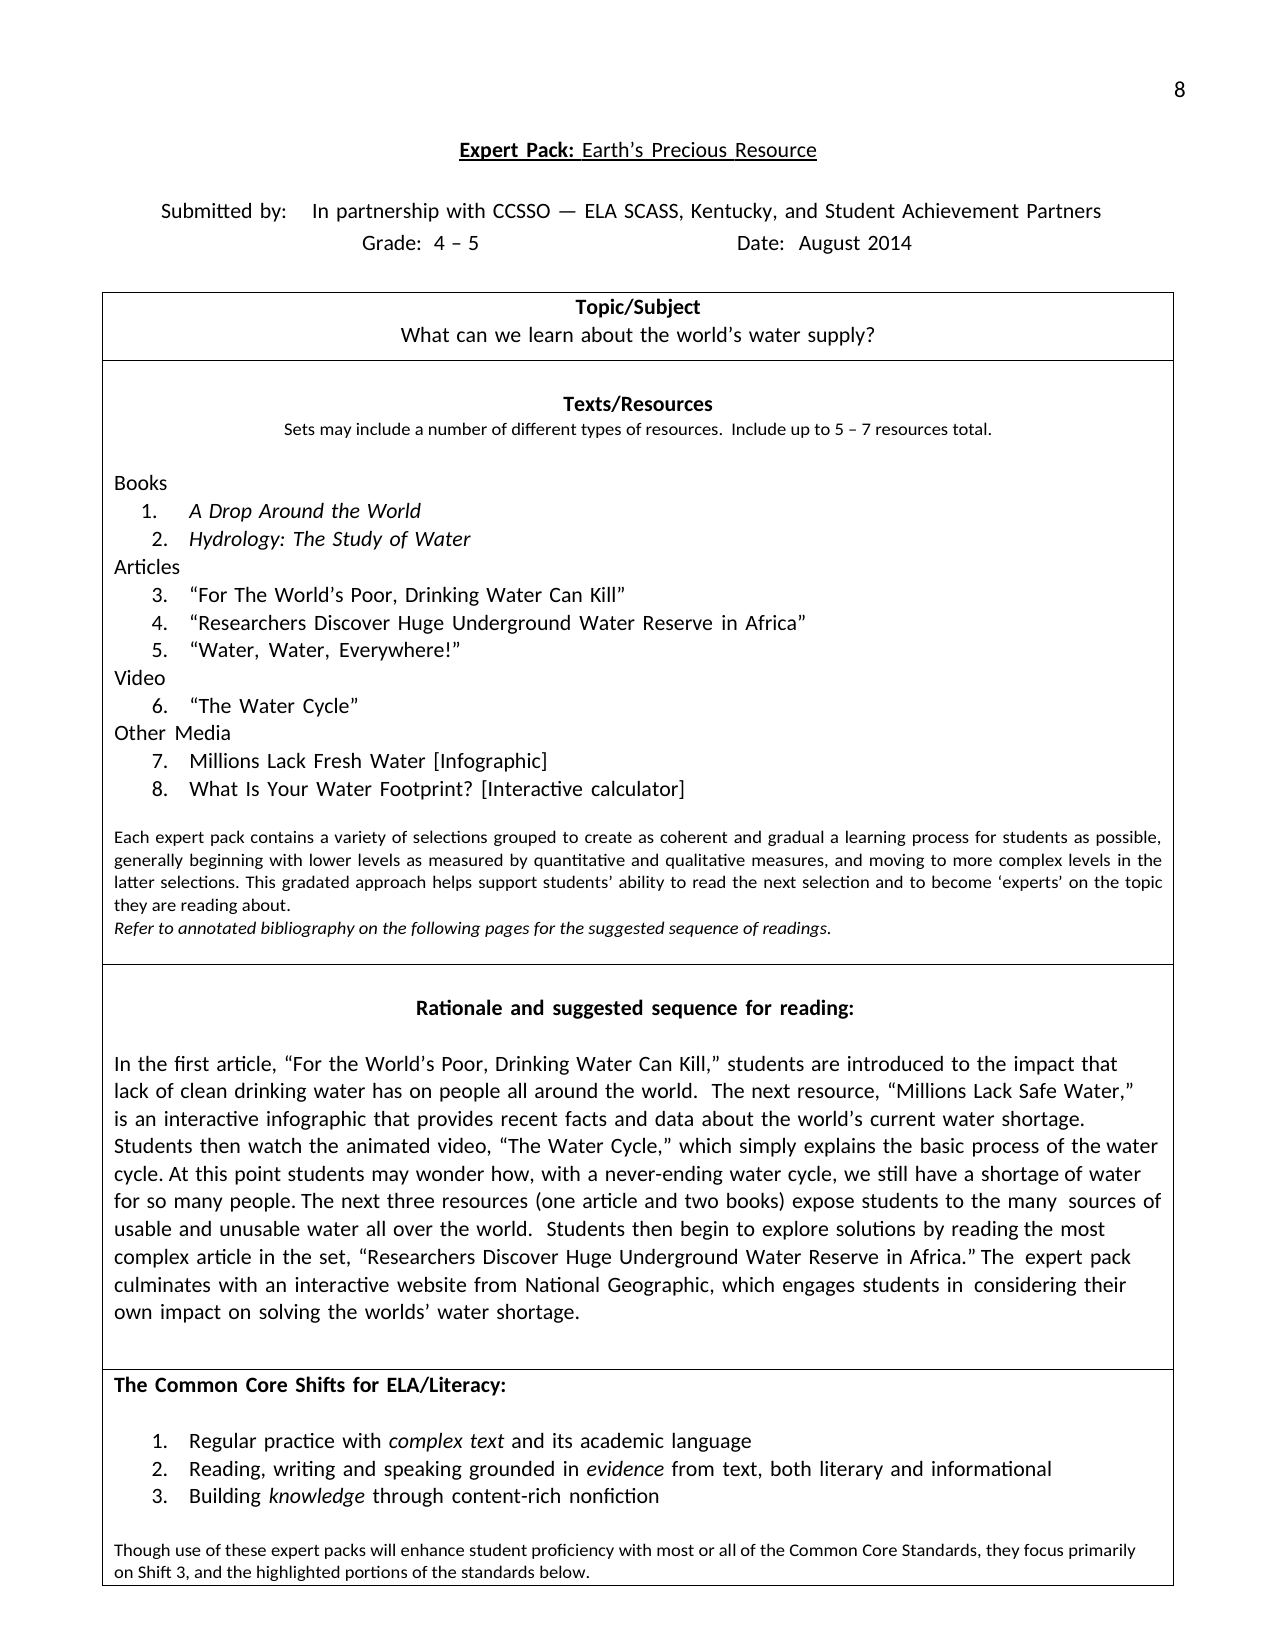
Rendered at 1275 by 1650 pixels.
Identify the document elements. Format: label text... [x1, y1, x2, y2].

text Submitted by: In partnership with CCSSO — ELA SCASS, Kentucky, and Student Achievement Partners Grade: 4 – 5 Date: August 2014 [161, 197, 1115, 256]
table_cell Rationale and suggested sequence for reading: In the first article, “For the World’s Poor, Drinking Water Can Kill,” students are introduced to the impact that lack of clean drinking water has on people all around the world. The next resource, “Millions Lack Safe Water,” is an interactive infographic that provides recent facts and data about the world’s current water shortage. Students then watch the animated video, “The Water Cycle,” which simply explains the basic process of the water cycle. At this point students may wonder how, with a never-ending water cycle, we still have a shortage of water for so many people. The next three resources (one article and two books) expose students to the many sources of usable and unusable water all over the world. Students then begin to explore solutions by reading the most complex article in the set, “Researchers Discover Huge Underground Water Reserve in Africa.” The expert pack culminates with an interactive website from National Geographic, which engages students in considering their own impact on solving the worlds’ water shortage. [103, 965, 1173, 1369]
table_header Topic/Subject What can we learn about the world’s water supply? [103, 293, 1173, 360]
table_cell The Common Core Shifts for ELA/Literacy: Regular practice with complex text and its academic language Reading, writing and speaking grounded in evidence from text, both literary and informational Building knowledge through content-rich nonfiction Though use of these expert packs will enhance student proficiency with most or all of the Common Core Standards, they focus primarily on Shift 3, and the highlighted portions of the standards below. [103, 1370, 1173, 1584]
text Expert Pack: Earth’s Precious Resource [92, 136, 1184, 163]
table_cell Texts/Resources Sets may include a number of different types of resources. Include up to 5 – 7 resources total. Books A Drop Around the World Hydrology: The Study of Water Articles “For The World’s Poor, Drinking Water Can Kill” “Researchers Discover Huge Underground Water Reserve in Africa” “Water, Water, Everywhere!” Video “The Water Cycle” Other Media Millions Lack Fresh Water [Infographic] What Is Your Water Footprint? [Interactive calculator] Each expert pack contains a variety of selections grouped to create as coherent and gradual a learning process for students as possible, generally beginning with lower levels as measured by quantitative and qualitative measures, and moving to more complex levels in the latter selections. This gradated approach helps support students’ ability to read the next selection and to become ‘experts’ on the topic they are reading about. Refer to annotated bibliography on the following pages for the suggested sequence of readings. [103, 361, 1173, 964]
